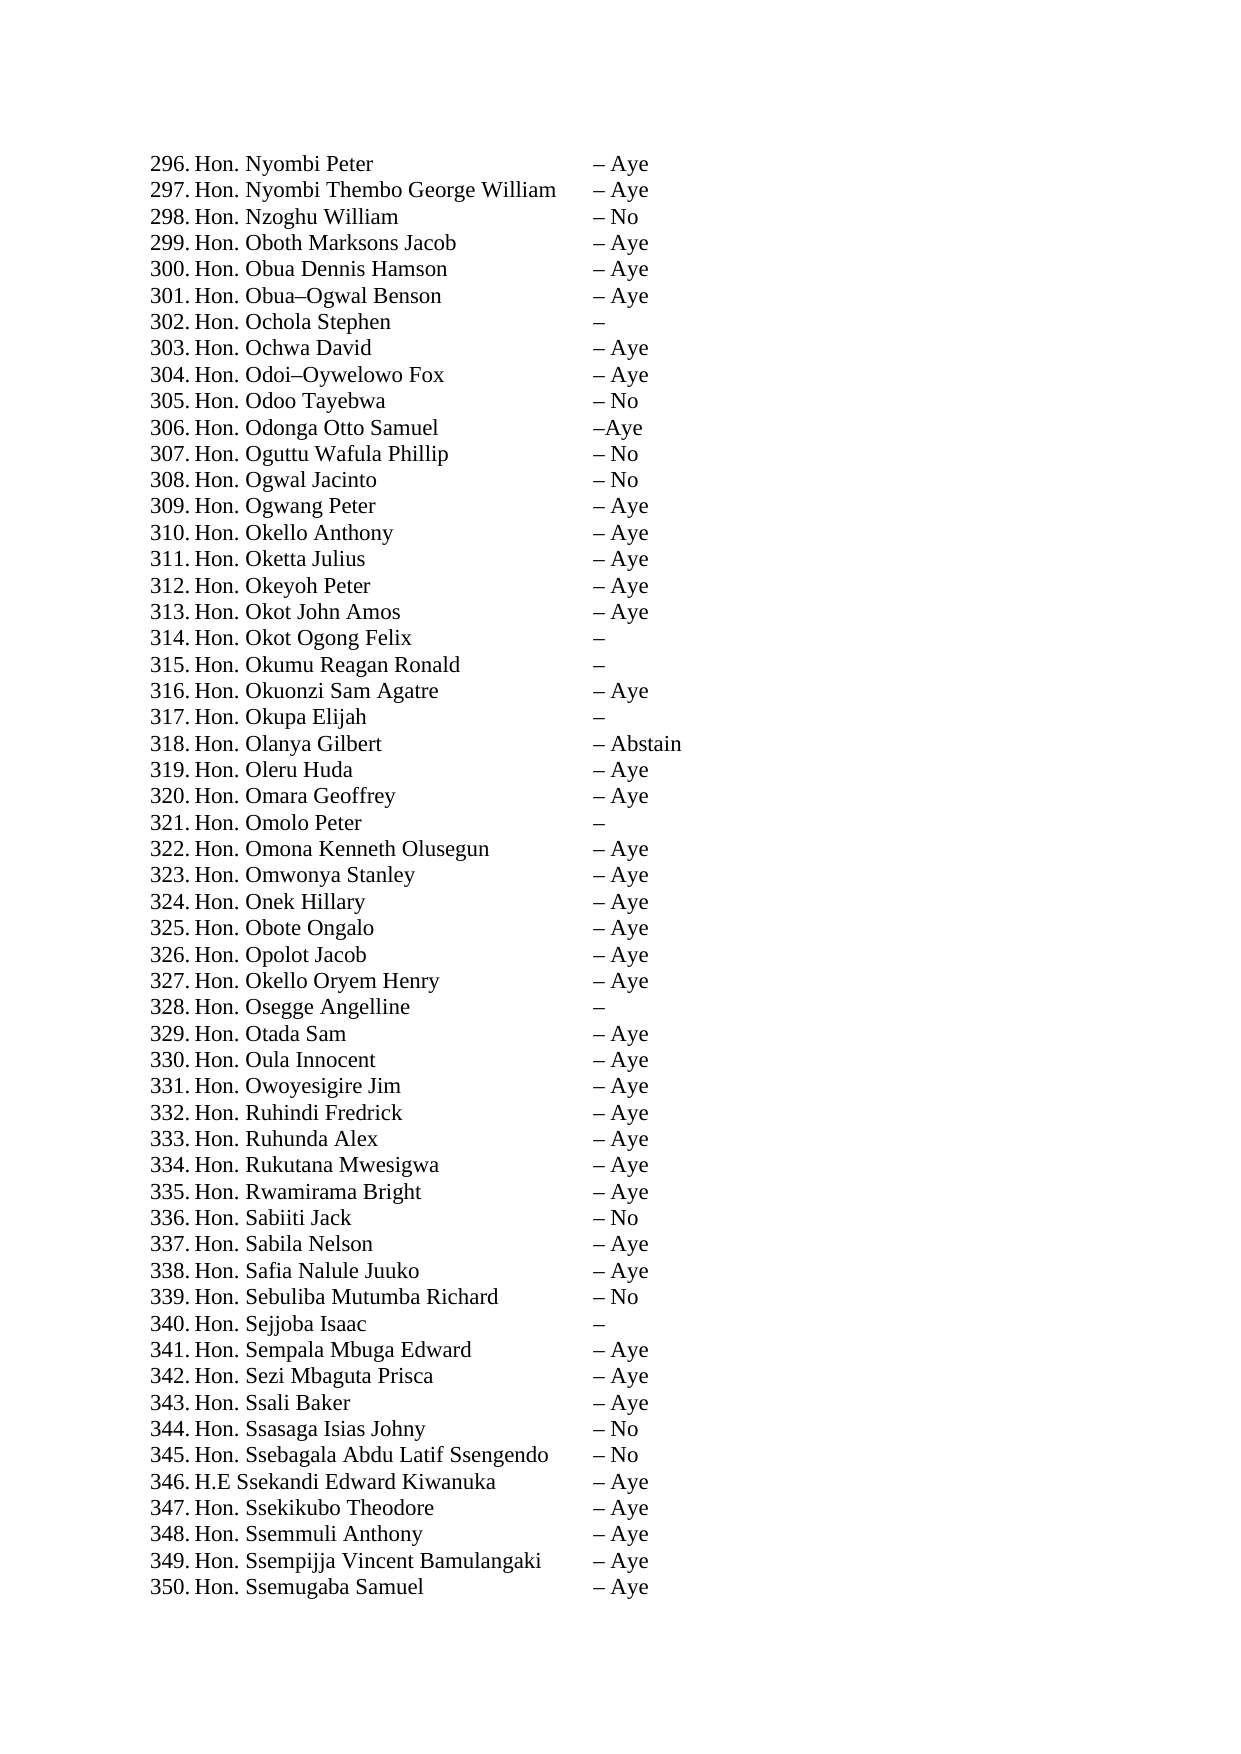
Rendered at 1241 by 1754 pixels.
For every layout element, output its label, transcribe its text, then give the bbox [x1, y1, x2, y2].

list Hon. Sempala Mbuga Edward – Aye [150, 1336, 1090, 1362]
list Hon. Ogwal Jacinto – No [150, 466, 1090, 493]
list Hon. Ssekikubo Theodore – Aye [150, 1494, 1090, 1520]
list Hon. Okupa Elijah – [150, 703, 1090, 730]
list Hon. Omara Geoffrey – Aye [150, 782, 1090, 809]
list Hon. Okeyoh Peter – Aye [150, 572, 1090, 598]
list Hon. Omwonya Stanley – Aye [150, 862, 1090, 888]
list Hon. Oboth Marksons Jacob – Aye [150, 229, 1090, 255]
list Hon. Safia Nalule Juuko – Aye [150, 1257, 1090, 1283]
list Hon. Nyombi Thembo George William – Aye [150, 176, 1090, 203]
list Hon. Owoyesigire Jim – Aye [150, 1072, 1090, 1099]
list Hon. Omolo Peter – [150, 809, 1090, 835]
list Hon. Rukutana Mwesigwa – Aye [150, 1151, 1090, 1178]
list Hon. Ruhindi Fredrick – Aye [150, 1099, 1090, 1125]
list Hon. Ochola Stephen – [150, 308, 1090, 334]
list Hon. Osegge Angelline – [150, 993, 1090, 1020]
list Hon. Otada Sam – Aye [150, 1020, 1090, 1046]
list Hon. Rwamirama Bright – Aye [150, 1178, 1090, 1204]
list Hon. Ssali Baker – Aye [150, 1389, 1090, 1415]
list Hon. Oguttu Wafula Phillip – No [150, 440, 1090, 466]
list H.E Ssekandi Edward Kiwanuka – Aye [150, 1468, 1090, 1494]
list Hon. Opolot Jacob – Aye [150, 941, 1090, 967]
list Hon. Nzoghu William – No [150, 203, 1090, 229]
list Hon. Ochwa David – Aye [150, 334, 1090, 361]
list Hon. Ruhunda Alex – Aye [150, 1125, 1090, 1151]
list Hon. Sabiiti Jack – No [150, 1204, 1090, 1231]
list Hon. Ssemugaba Samuel – Aye [150, 1573, 1090, 1599]
list Hon. Obua–Ogwal Benson – Aye [150, 282, 1090, 308]
list Hon. Obua Dennis Hamson – Aye [150, 255, 1090, 282]
list Hon. Okot John Amos – Aye [150, 598, 1090, 624]
list Hon. Okumu Reagan Ronald – [150, 651, 1090, 677]
list Hon. Omona Kenneth Olusegun – Aye [150, 835, 1090, 862]
list Hon. Ssasaga Isias Johny – No [150, 1415, 1090, 1441]
list Hon. Okello Oryem Henry – Aye [150, 967, 1090, 993]
list Hon. Nyombi Peter – Aye [150, 150, 1090, 176]
list Hon. Okot Ogong Felix – [150, 624, 1090, 651]
list Hon. Oleru Huda – Aye [150, 756, 1090, 782]
list Hon. Odonga Otto Samuel –Aye [150, 413, 1090, 440]
list Hon. Ogwang Peter – Aye [150, 493, 1090, 519]
list Hon. Olanya Gilbert – Abstain [150, 730, 1090, 756]
list Hon. Odoi–Oywelowo Fox – Aye [150, 361, 1090, 387]
list Hon. Obote Ongalo – Aye [150, 914, 1090, 941]
list Hon. Okello Anthony – Aye [150, 519, 1090, 545]
list Hon. Onek Hillary – Aye [150, 888, 1090, 914]
list Hon. Oula Innocent – Aye [150, 1046, 1090, 1072]
list Hon. Sebuliba Mutumba Richard – No [150, 1283, 1090, 1309]
list Hon. Sezi Mbaguta Prisca – Aye [150, 1362, 1090, 1389]
list Hon. Oketta Julius – Aye [150, 545, 1090, 572]
list Hon. Sabila Nelson – Aye [150, 1231, 1090, 1257]
list Hon. Ssebagala Abdu Latif Ssengendo – No [150, 1441, 1090, 1468]
list Hon. Sejjoba Isaac – [150, 1309, 1090, 1336]
list Hon. Ssempijja Vincent Bamulangaki – Aye [150, 1547, 1090, 1573]
list Hon. Okuonzi Sam Agatre – Aye [150, 677, 1090, 703]
list Hon. Odoo Tayebwa – No [150, 387, 1090, 413]
list Hon. Ssemmuli Anthony – Aye [150, 1520, 1090, 1547]
